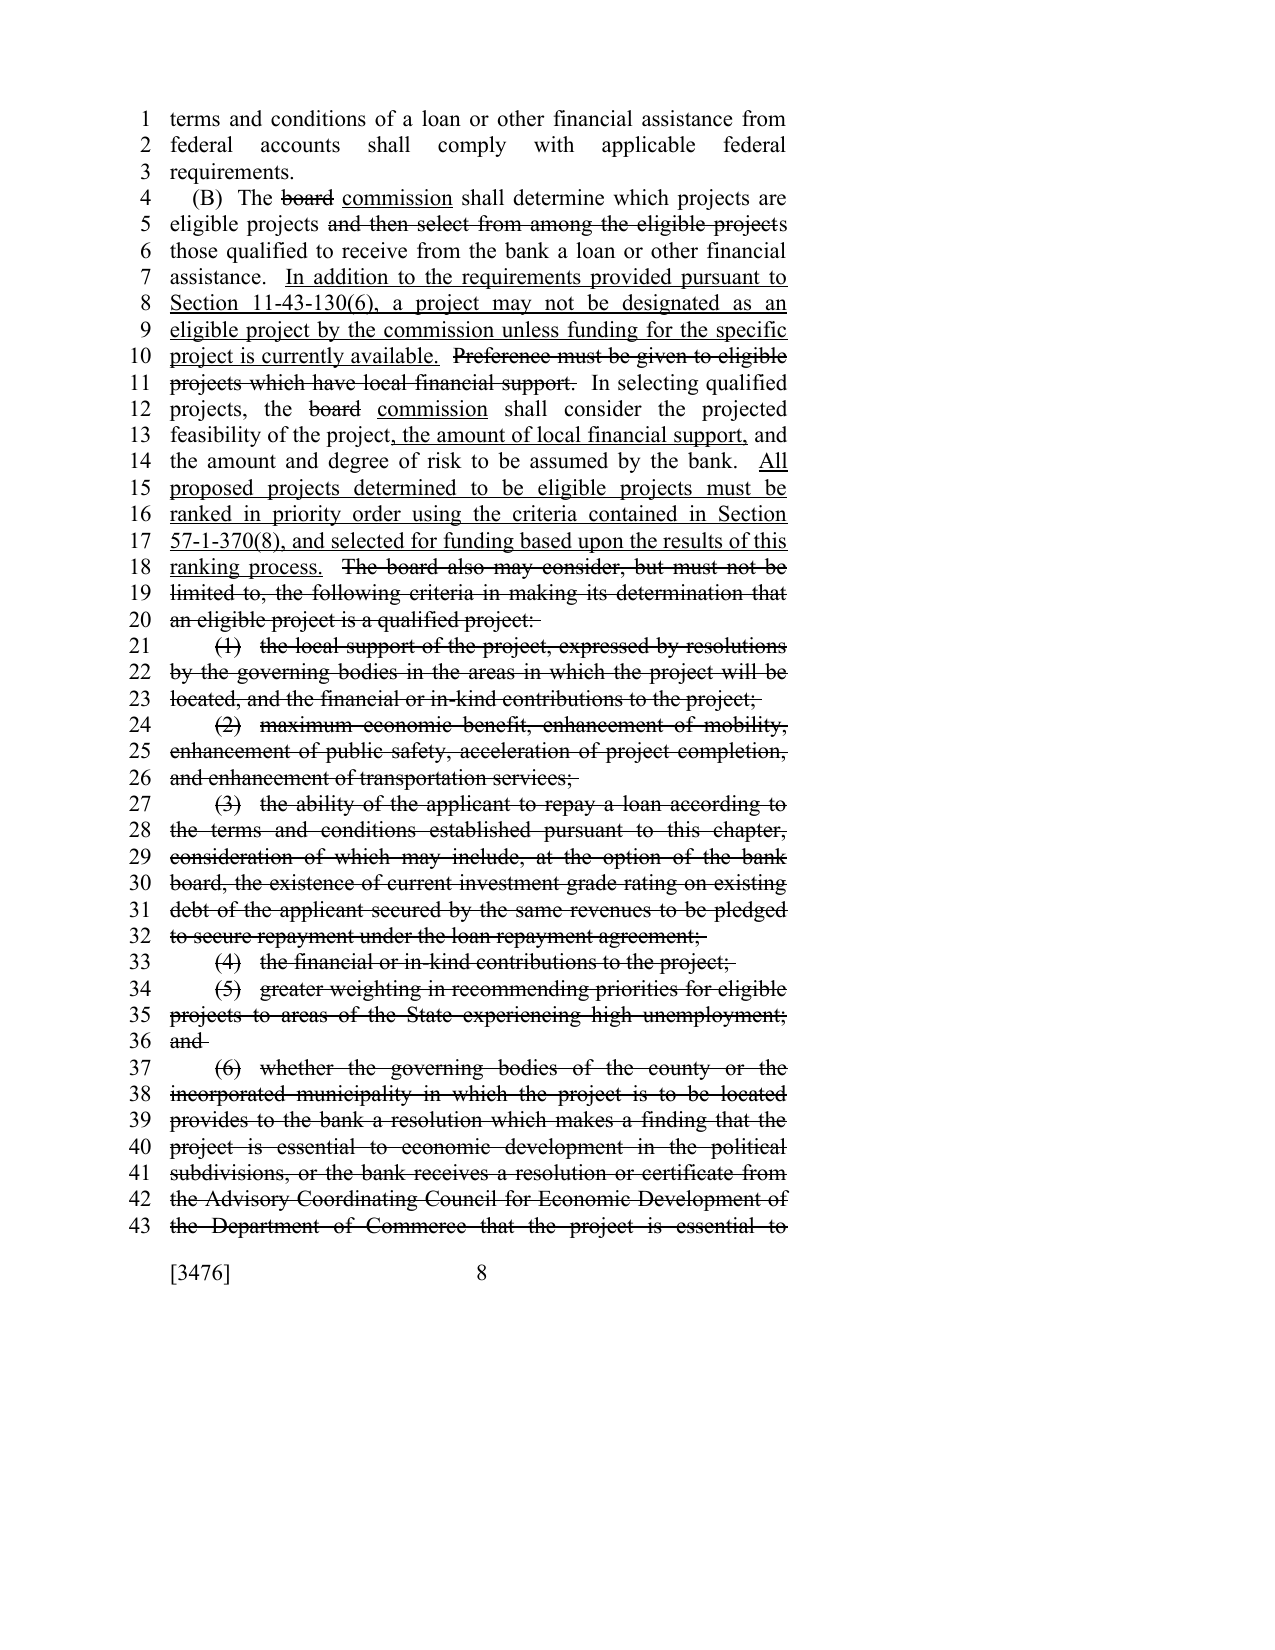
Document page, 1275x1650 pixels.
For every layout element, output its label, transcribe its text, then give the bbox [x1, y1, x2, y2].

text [169, 105, 787, 184]
text (2) maximum economic benefit, enhancement of mobility, enhancement of public safety, acceleration of project completion, and enhancement of transportation services; [169, 753, 787, 790]
text (B) The board commission shall determine which projects are eligible projects and then select from among the eligible projects those qualified to receive from the bank a loan or other financial assistance. In addition to the requirements provided pursuant to Section 11-43-130(6), a project may not be designated as an eligible project by the commission unless funding for the specific project is currently available. Preference must be given to eligible projects which have local financial support. In selecting qualified projects, the board commission shall consider the projected feasibility of the project, the amount of local financial support, and the amount and degree of risk to be assumed by the bank. All proposed projects determined to be eligible projects must be ranked in priority order using the criteria contained in Section 57-1-370(8), and selected for funding based upon the results of this ranking process. The board also may consider, but must not be limited to, the following criteria in making its determination that an eligible project is a qualified project: [169, 340, 787, 497]
text (5) greater weighting in recommending priorities for eligible projects to areas of the State experiencing high unemployment; and [169, 1017, 787, 1054]
text (2) maximum economic benefit, enhancement of mobility, enhancement of public safety, acceleration of project completion, and enhancement of transportation services; [169, 711, 787, 752]
text (1) the local support of the project, expressed by resolutions by the governing bodies in the areas in which the project will be located, and the financial or in-kind contributions to the project; [169, 674, 787, 711]
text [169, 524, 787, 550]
text (3) the ability of the applicant to repay a loan according to the terms and conditions established pursuant to this chapter, consideration of which may include, at the option of the bank board, the existence of current investment grade rating on existing debt of the applicant secured by the same revenues to be pledged to secure repayment under the loan repayment agreement; [169, 911, 787, 948]
text (1) the local support of the project, expressed by resolutions by the governing bodies in the areas in which the project will be located, and the financial or in-kind contributions to the project; [169, 632, 787, 673]
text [169, 1201, 787, 1226]
text (B) The board commission shall determine which projects are eligible projects and then select from among the eligible projects those qualified to receive from the bank a loan or other financial assistance. In addition to the requirements provided pursuant to Section 11-43-130(6), a project may not be designated as an eligible project by the commission unless funding for the specific project is currently available. Preference must be given to eligible projects which have local financial support. In selecting qualified projects, the board commission shall consider the projected feasibility of the project, the amount of local financial support, and the amount and degree of risk to be assumed by the bank. All proposed projects determined to be eligible projects must be ranked in priority order using the criteria contained in Section 57-1-370(8), and selected for funding based upon the results of this ranking process. The board also may consider, but must not be limited to, the following criteria in making its determination that an eligible project is a qualified project: [169, 184, 787, 312]
text (3) the ability of the applicant to repay a loan according to the terms and conditions established pursuant to this chapter, consideration of which may include, at the option of the bank board, the existence of current investment grade rating on existing debt of the applicant secured by the same revenues to be pledged to secure repayment under the loan repayment agreement; [169, 790, 787, 831]
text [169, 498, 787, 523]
text (4) the financial or in-kind contributions to the project; [169, 948, 787, 975]
text (5) greater weighting in recommending priorities for eligible projects to areas of the State experiencing high unemployment; and [169, 975, 787, 1015]
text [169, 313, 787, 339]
